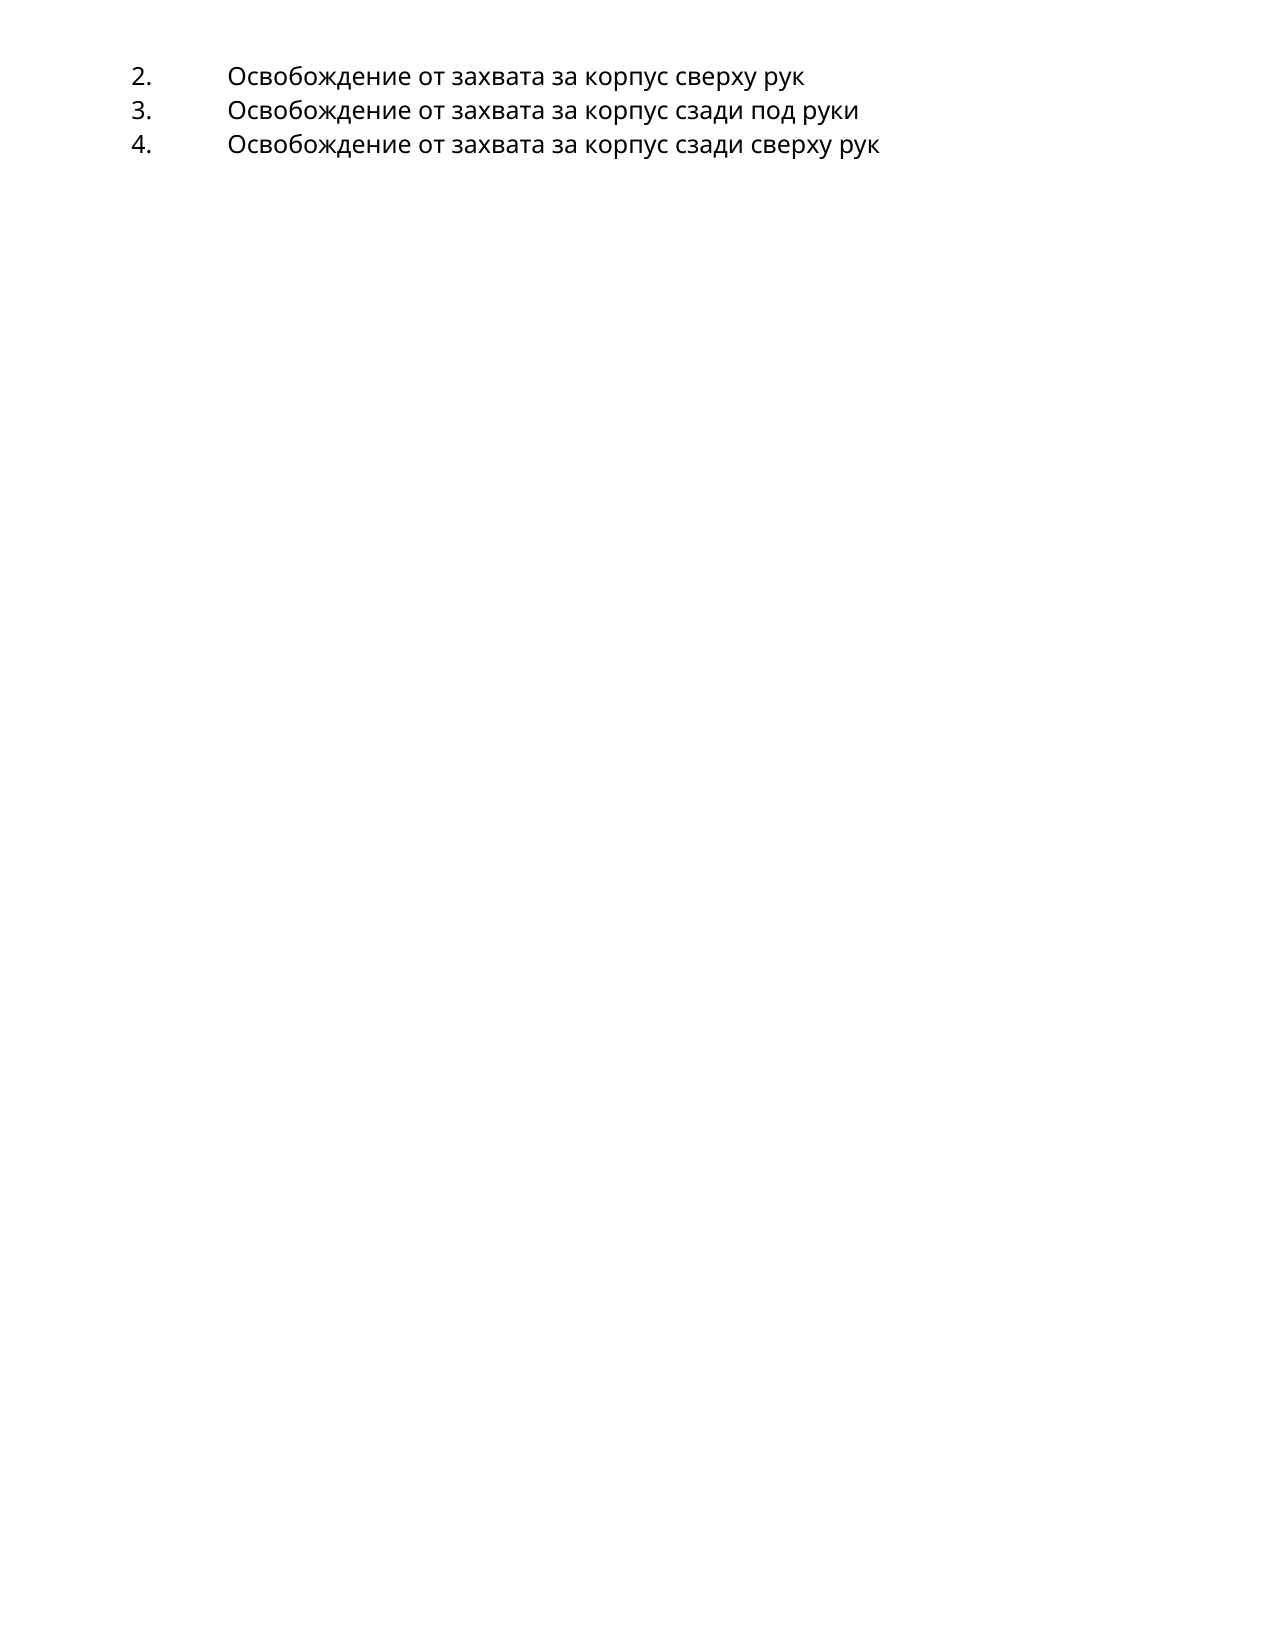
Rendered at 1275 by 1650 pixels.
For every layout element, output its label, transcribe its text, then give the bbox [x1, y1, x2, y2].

list Освобождение от захвата за корпус сзади под руки [131, 93, 1219, 127]
list Освобождение от захвата за корпус сзади сверху рук [131, 127, 1219, 161]
list Освобождение от захвата за корпус сверху рук [131, 59, 1219, 93]
